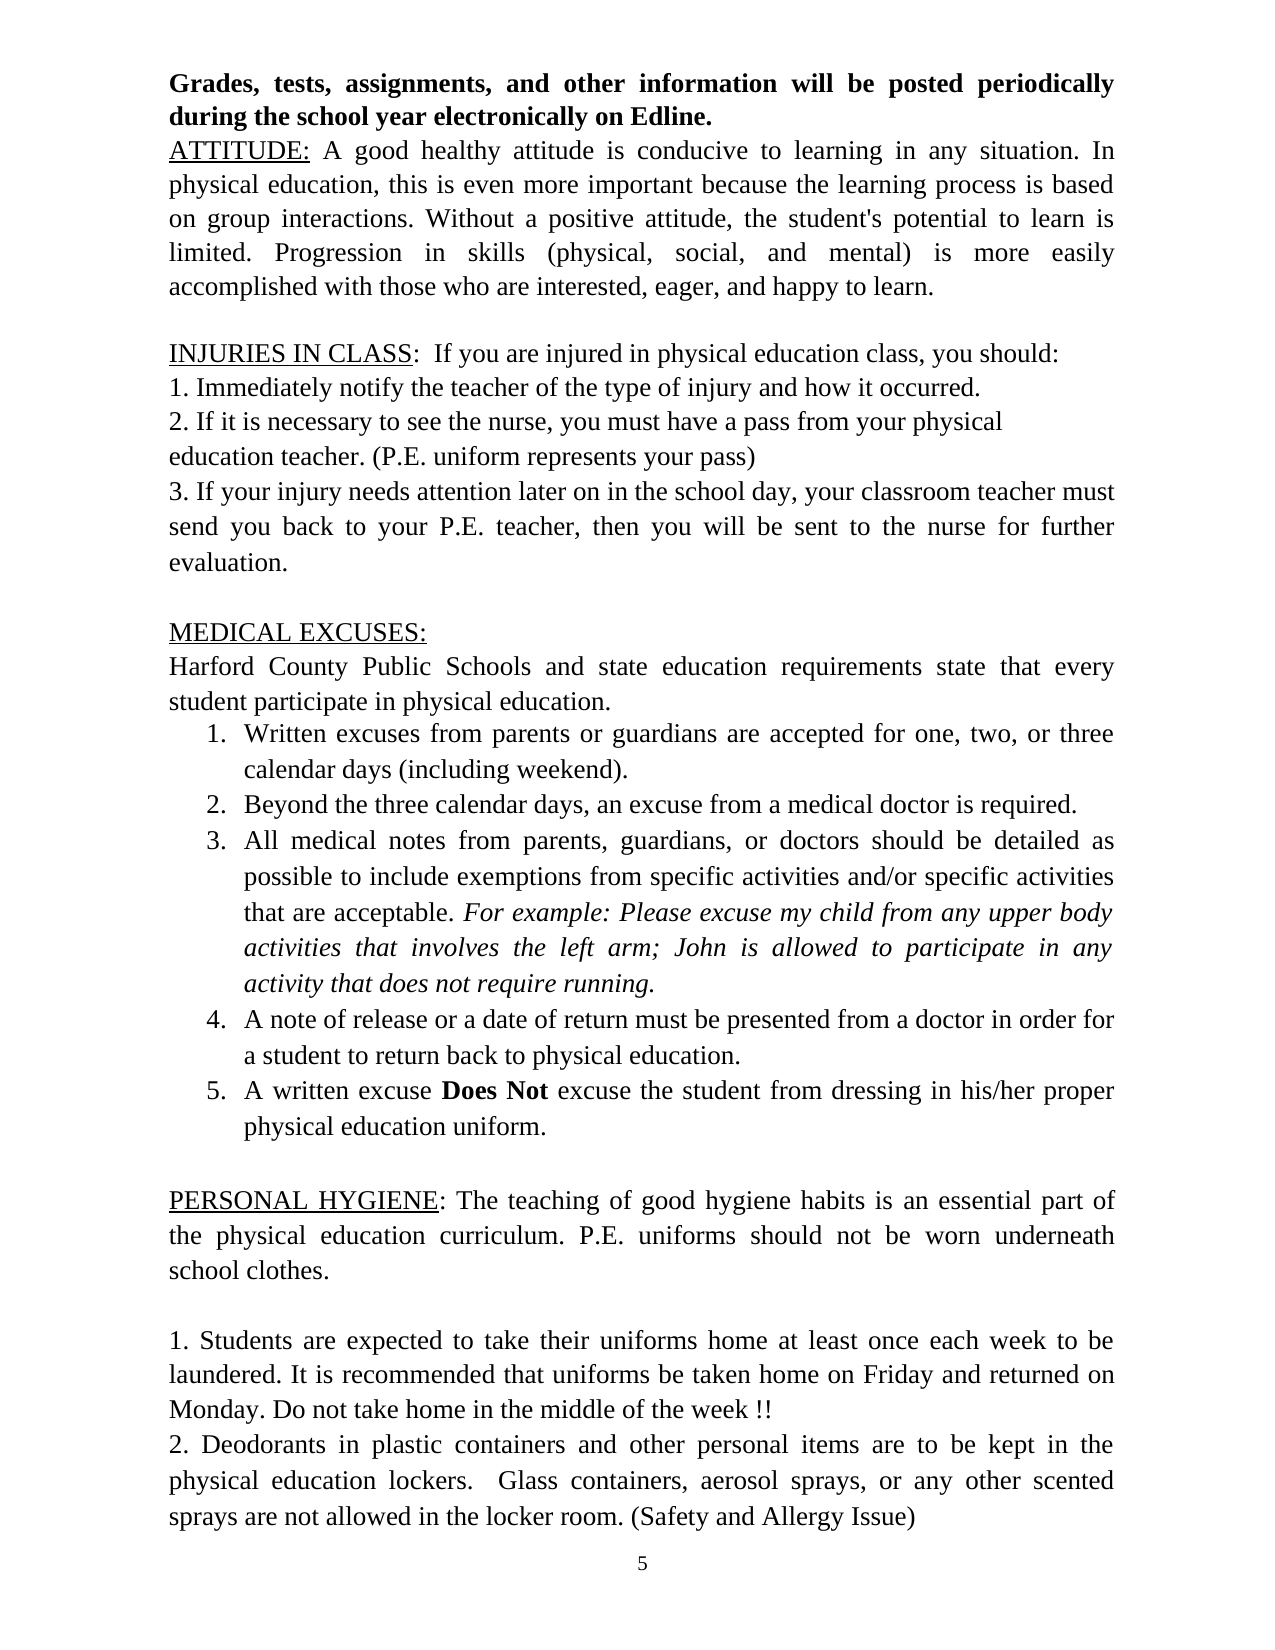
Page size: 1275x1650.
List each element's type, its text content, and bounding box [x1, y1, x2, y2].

list Beyond the three calendar days, an excuse from a medical doctor is required. [206, 789, 1116, 820]
list All medical notes from parents, guardians, or doctors should be detailed as possible to include exemptions from specific activities and/or specific activities that are acceptable. For example: Please excuse my child from any upper body activities that involves the left arm; John is allowed to participate in any activity that does not require running. [206, 824, 1116, 998]
text PERSONAL HYGIENE: The teaching of good hygiene habits is an essential part of the physical education curriculum. P.E. uniforms should not be worn underneath school clothes. [169, 1182, 1116, 1287]
text INJURIES IN CLASS: If you are injured in physical education class, you should: [169, 336, 1116, 370]
text MEDICAL EXCUSES: [169, 614, 1116, 648]
list A note of release or a date of return must be presented from a doctor in order for a student to return back to physical education. [206, 1003, 1116, 1070]
text ATTITUDE: A good healthy attitude is conducive to learning in any situation. In physical education, this is even more important because the learning process is based on group interactions. Without a positive attitude, the student's potential to learn is limited. Progression in skills (physical, social, and mental) is more easily accomplished with those who are interested, eager, and happy to learn. [169, 132, 1116, 302]
text Harford County Public Schools and state education requirements state that every student participate in physical education. [169, 648, 1116, 717]
list A written excuse Does Not excuse the student from dressing in his/her proper physical education uniform. [206, 1074, 1116, 1141]
text 1. Students are expected to take their uniforms home at least once each week to be laundered. It is recommended that uniforms be taken home on Friday and returned on Monday. Do not take home in the middle of the week !! [169, 1322, 1116, 1425]
text education teacher. (P.E. uniform represents your pass) [169, 438, 1116, 472]
text 1. Immediately notify the teacher of the type of injury and how it occurred. [169, 370, 1116, 403]
text Grades, tests, assignments, and other information will be posted periodically during the school year electronically on Edline. [169, 66, 1116, 132]
text 2. If it is necessary to see the nurse, you must have a pass from your physical [169, 403, 1116, 438]
text 3. If your injury needs attention later on in the school day, your classroom teacher must send you back to your P.E. teacher, then you will be sent to the nurse for further evaluation. [169, 472, 1116, 578]
list Written excuses from parents or guardians are accepted for one, two, or three calendar days (including weekend). [206, 717, 1116, 784]
text 2. Deodorants in plastic containers and other personal items are to be kept in the physical education lockers. Glass containers, aerosol sprays, or any other scented sprays are not allowed in the locker room. (Safety and Allergy Issue) [169, 1425, 1116, 1533]
